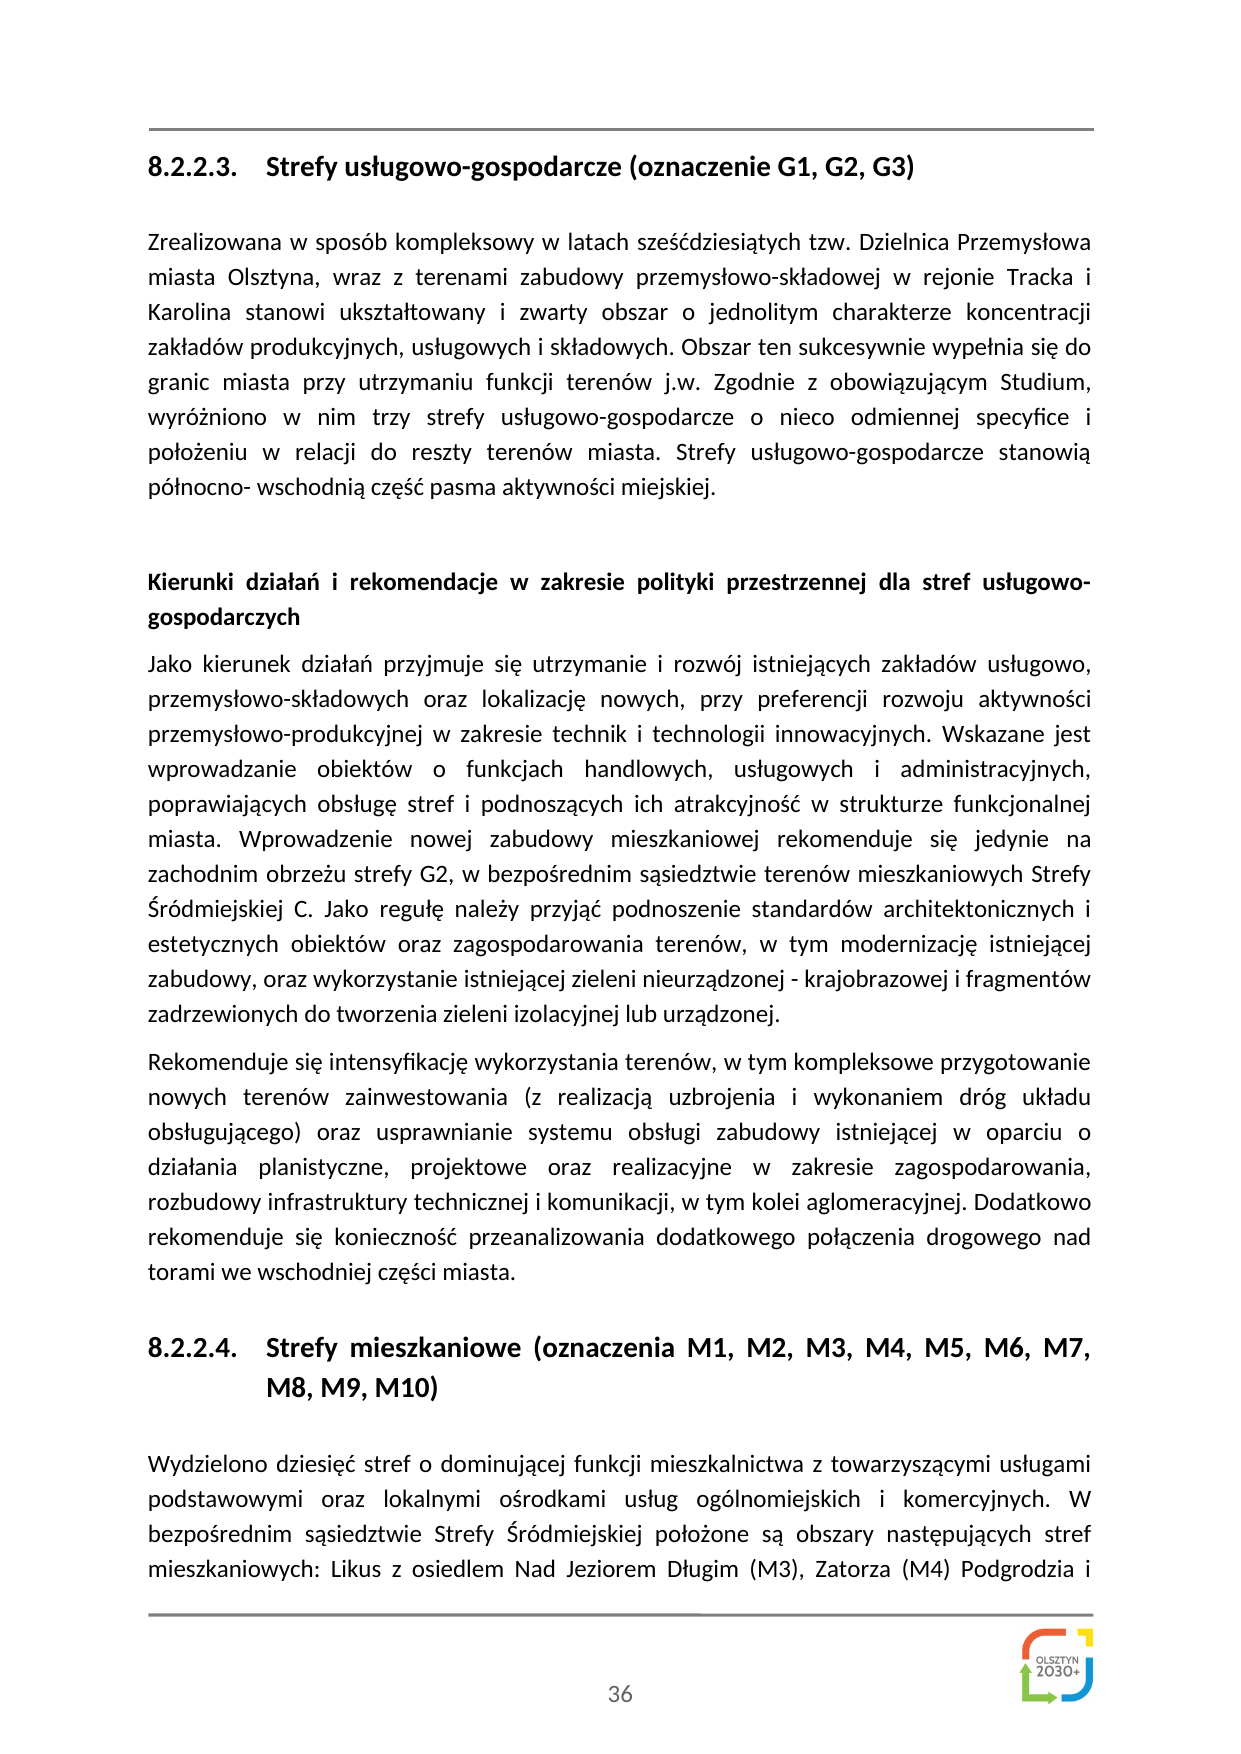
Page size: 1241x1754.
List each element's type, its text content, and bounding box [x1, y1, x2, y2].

text Zrealizowana w sposób kompleksowy w latach sześćdziesiątych tzw. Dzielnica Przemysłowa miasta Olsztyna, wraz z terenami zabudowy przemysłowo-składowej w rejonie Tracka i Karolina stanowi ukształtowany i zwarty obszar o jednolitym charakterze koncentracji zakładów produkcyjnych, usługowych i składowych. Obszar ten sukcesywnie wypełnia się do granic miasta przy utrzymaniu funkcji terenów j.w. Zgodnie z obowiązującym Studium, wyróżniono w nim trzy strefy usługowo-gospodarcze o nieco odmiennej specyfice i położeniu w relacji do reszty terenów miasta. Strefy usługowo-gospodarcze stanowią północno- wschodnią część pasma aktywności miejskiej. [148, 226, 1092, 502]
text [148, 1448, 1092, 1583]
subtitle Strefy usługowo-gospodarcze (oznaczenie G1, G2, G3) [148, 148, 1092, 183]
picture [1017, 1627, 1094, 1705]
subtitle Strefy mieszkaniowe (oznaczenia M1, M2, M3, M4, M5, M6, M7, M8, M9, M10) [148, 1329, 1092, 1405]
text Kierunki działań i rekomendacje w zakresie polityki przestrzennej dla stref usługowo-gospodarczych [148, 566, 1092, 632]
text Rekomenduje się intensyfikację wykorzystania terenów, w tym kompleksowe przygotowanie nowych terenów zainwestowania (z realizacją uzbrojenia i wykonaniem dróg układu obsługującego) oraz usprawnianie systemu obsługi zabudowy istniejącej w oparciu o działania planistyczne, projektowe oraz realizacyjne w zakresie zagospodarowania, rozbudowy infrastruktury technicznej i komunikacji, w tym kolei aglomeracyjnej. Dodatkowo rekomenduje się konieczność przeanalizowania dodatkowego połączenia drogowego nad torami we wschodniej części miasta. [148, 1046, 1092, 1287]
text Jako kierunek działań przyjmuje się utrzymanie i rozwój istniejących zakładów usługowo, przemysłowo-składowych oraz lokalizację nowych, przy preferencji rozwoju aktywności przemysłowo-produkcyjnej w zakresie technik i technologii innowacyjnych. Wskazane jest wprowadzanie obiektów o funkcjach handlowych, usługowych i administracyjnych, poprawiających obsługę stref i podnoszących ich atrakcyjność w strukturze funkcjonalnej miasta. Wprowadzenie nowej zabudowy mieszkaniowej rekomenduje się jedynie na zachodnim obrzeżu strefy G2, w bezpośrednim sąsiedztwie terenów mieszkaniowych Strefy Śródmiejskiej C. Jako regułę należy przyjąć podnoszenie standardów architektonicznych i estetycznych obiektów oraz zagospodarowania terenów, w tym modernizację istniejącej zabudowy, oraz wykorzystanie istniejącej zieleni nieurządzonej - krajobrazowej i fragmentów zadrzewionych do tworzenia zieleni izolacyjnej lub urządzonej. [148, 649, 1092, 1029]
